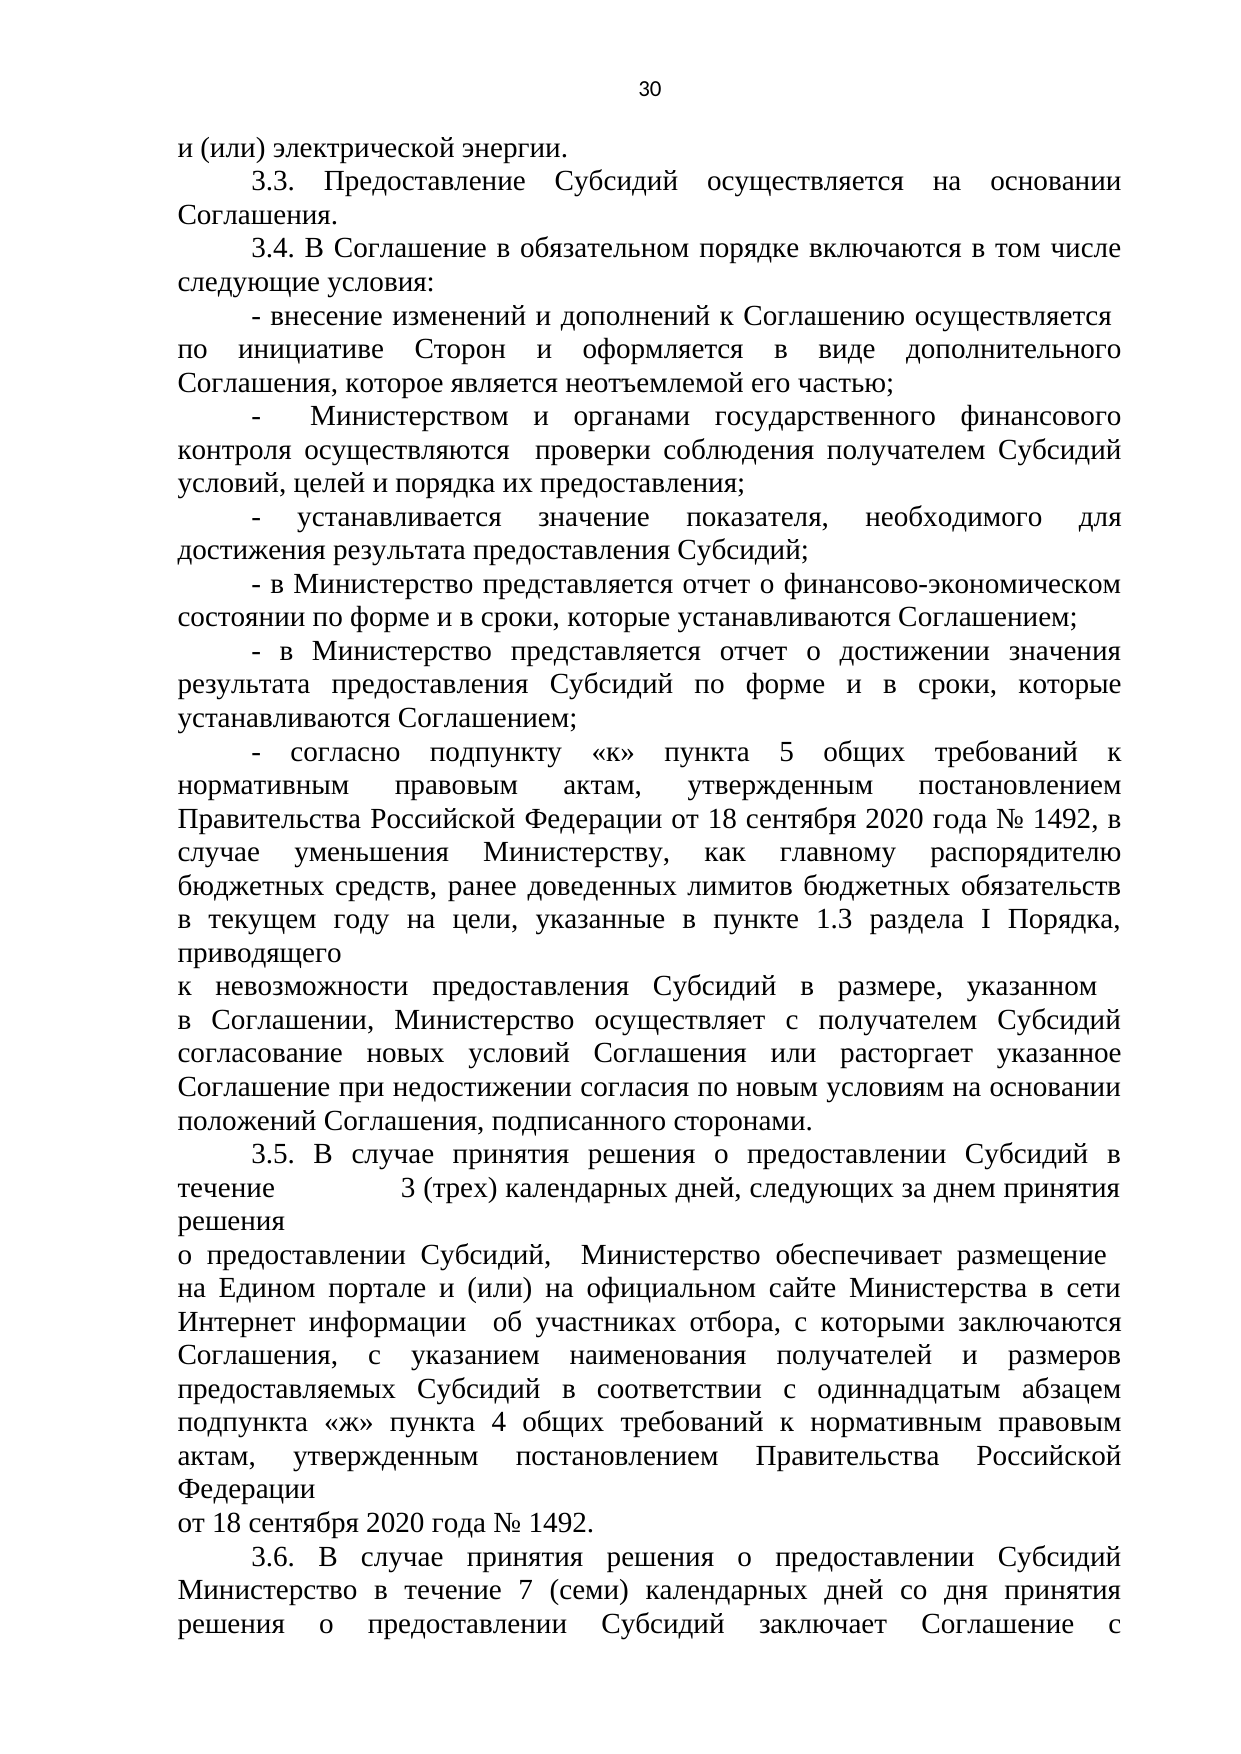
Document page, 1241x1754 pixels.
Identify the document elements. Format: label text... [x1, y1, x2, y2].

text 3.4. В Соглашение в обязательном порядке включаются в том числе следующие условия: [177, 231, 1122, 298]
text - Министерством и органами государственного финансового контроля осуществляются проверки соблюдения получателем Субсидий условий, целей и порядка их предоставления; [177, 398, 1122, 499]
text - согласно подпункту «к» пункта 5 общих требований к нормативным правовым актам, утвержденным постановлением Правительства Российской Федерации от 18 сентября 2020 года № 1492, в случае уменьшения Министерству, как главному распорядителю бюджетных средств, ранее доведенных лимитов бюджетных обязательств в текущем году на цели, указанные в пункте 1.3 раздела I Порядка, приводящего к невозможности предоставления Субсидий в размере, указанном в Соглашении, Министерство осуществляет с получателем Субсидий согласование новых условий Соглашения или расторгает указанное Соглашение при недостижении согласия по новым условиям на основании положений Соглашения, подписанного сторонами. [177, 734, 1122, 1136]
text - в Министерство представляется отчет о финансово-экономическом состоянии по форме и в сроки, которые устанавливаются Соглашением; [177, 566, 1122, 633]
text 3.3. Предоставление Субсидий осуществляется на основании Соглашения. [177, 163, 1122, 231]
text - устанавливается значение показателя, необходимого для достижения результата предоставления Субсидий; [177, 499, 1122, 566]
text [177, 1539, 1122, 1639]
text 3.5. В случае принятия решения о предоставлении Субсидий в течение 3 (трех) календарных дней, следующих за днем принятия решения о предоставлении Субсидий, Министерство обеспечивает размещение на Едином портале и (или) на официальном сайте Министерства в сети Интернет информации об участниках отбора, с которыми заключаются Соглашения, с указанием наименования получателей и размеров предоставляемых Субсидий в соответствии с одиннадцатым абзацем подпункта «ж» пункта 4 общих требований к нормативным правовым актам, утвержденным постановлением Правительства Российской Федерации от 18 сентября 2020 года № 1492. [177, 1136, 1122, 1539]
text - внесение изменений и дополнений к Соглашению осуществляется по инициативе Сторон и оформляется в виде дополнительного Соглашения, которое является неотъемлемой его частью; [177, 298, 1122, 398]
text - в Министерство представляется отчет о достижении значения результата предоставления Субсидий по форме и в сроки, которые устанавливаются Соглашением; [177, 633, 1122, 734]
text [177, 130, 1122, 163]
